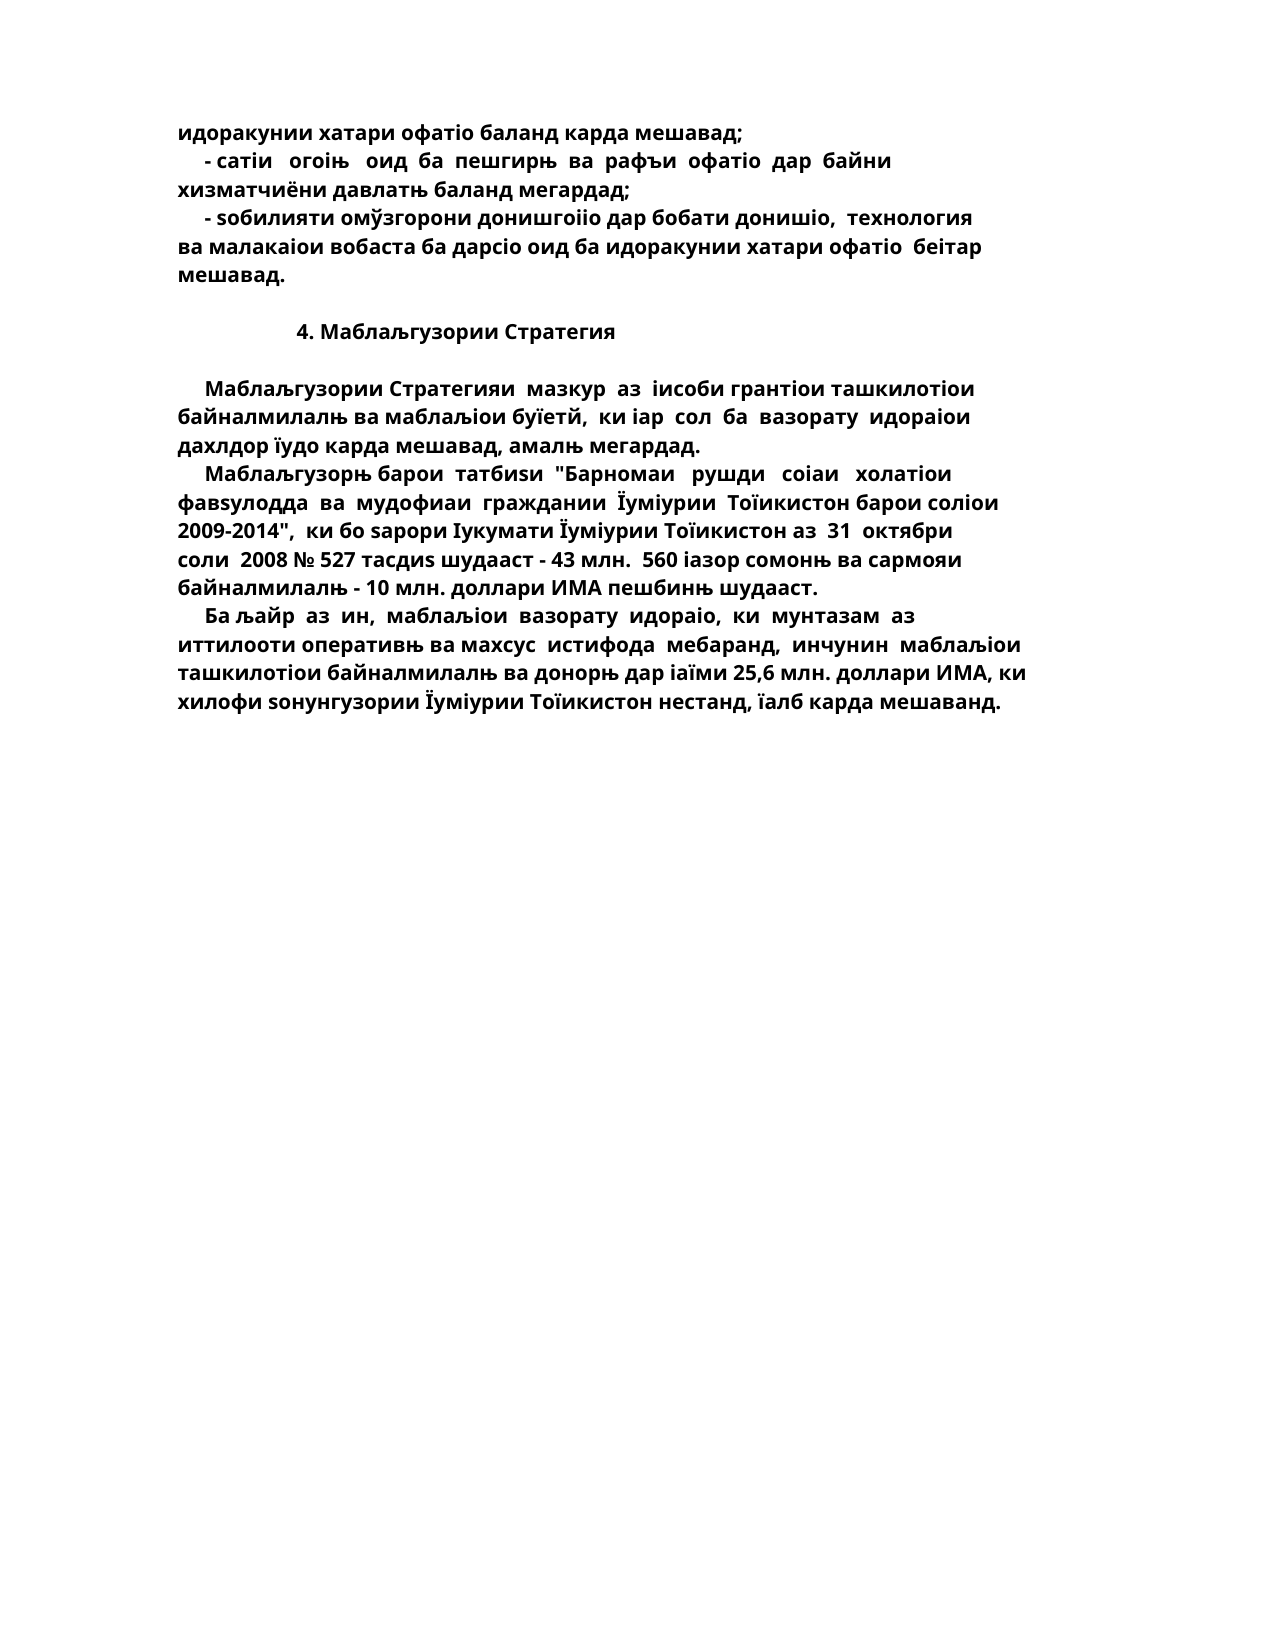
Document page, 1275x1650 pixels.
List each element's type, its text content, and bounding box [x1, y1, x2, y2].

text ва малакаіои вобаста ба дарсіо оид ба идоракунии хатари офатіо беітар [177, 232, 1186, 260]
text - ѕобилияти омўзгорони донишгоііо дар бобати донишіо, технология [177, 203, 1186, 232]
text ташкилотіои байналмилалњ ва донорњ дар іаїми 25,6 млн. доллари ИМА, ки [177, 658, 1186, 687]
text идоракунии хатари офатіо баланд карда мешавад; [177, 118, 1186, 147]
text Ба љайр аз ин, маблаљіои вазорату идораіо, ки мунтазам аз [177, 602, 1186, 630]
text байналмилалњ - 10 млн. доллари ИМА пешбинњ шудааст. [177, 573, 1186, 602]
text Маблаљгузории Стратегияи мазкур аз іисоби грантіои ташкилотіои [177, 374, 1186, 402]
text мешавад. [177, 260, 1186, 289]
text хилофи ѕонунгузории Їуміурии Тоїикистон нестанд, їалб карда мешаванд. [177, 687, 1186, 715]
text хизматчиёни давлатњ баланд мегардад; [177, 175, 1186, 203]
text фавѕулодда ва мудофиаи граждании Їуміурии Тоїикистон барои соліои [177, 488, 1186, 516]
text 2009-2014", ки бо ѕарори Іукумати Їуміурии Тоїикистон аз 31 октябри [177, 516, 1186, 545]
text 4. Маблаљгузории Стратегия [177, 317, 1186, 346]
text байналмилалњ ва маблаљіои буїетй, ки іар сол ба вазорату идораіои [177, 402, 1186, 431]
text соли 2008 № 527 тасдиѕ шудааст - 43 млн. 560 іазор сомонњ ва сармояи [177, 545, 1186, 573]
text иттилооти оперативњ ва махсус истифода мебаранд, инчунин маблаљіои [177, 630, 1186, 658]
text - сатіи огоіњ оид ба пешгирњ ва рафъи офатіо дар байни [177, 147, 1186, 175]
text дахлдор їудо карда мешавад, амалњ мегардад. [177, 431, 1186, 459]
text Маблаљгузорњ барои татбиѕи "Барномаи рушди соіаи холатіои [177, 459, 1186, 488]
